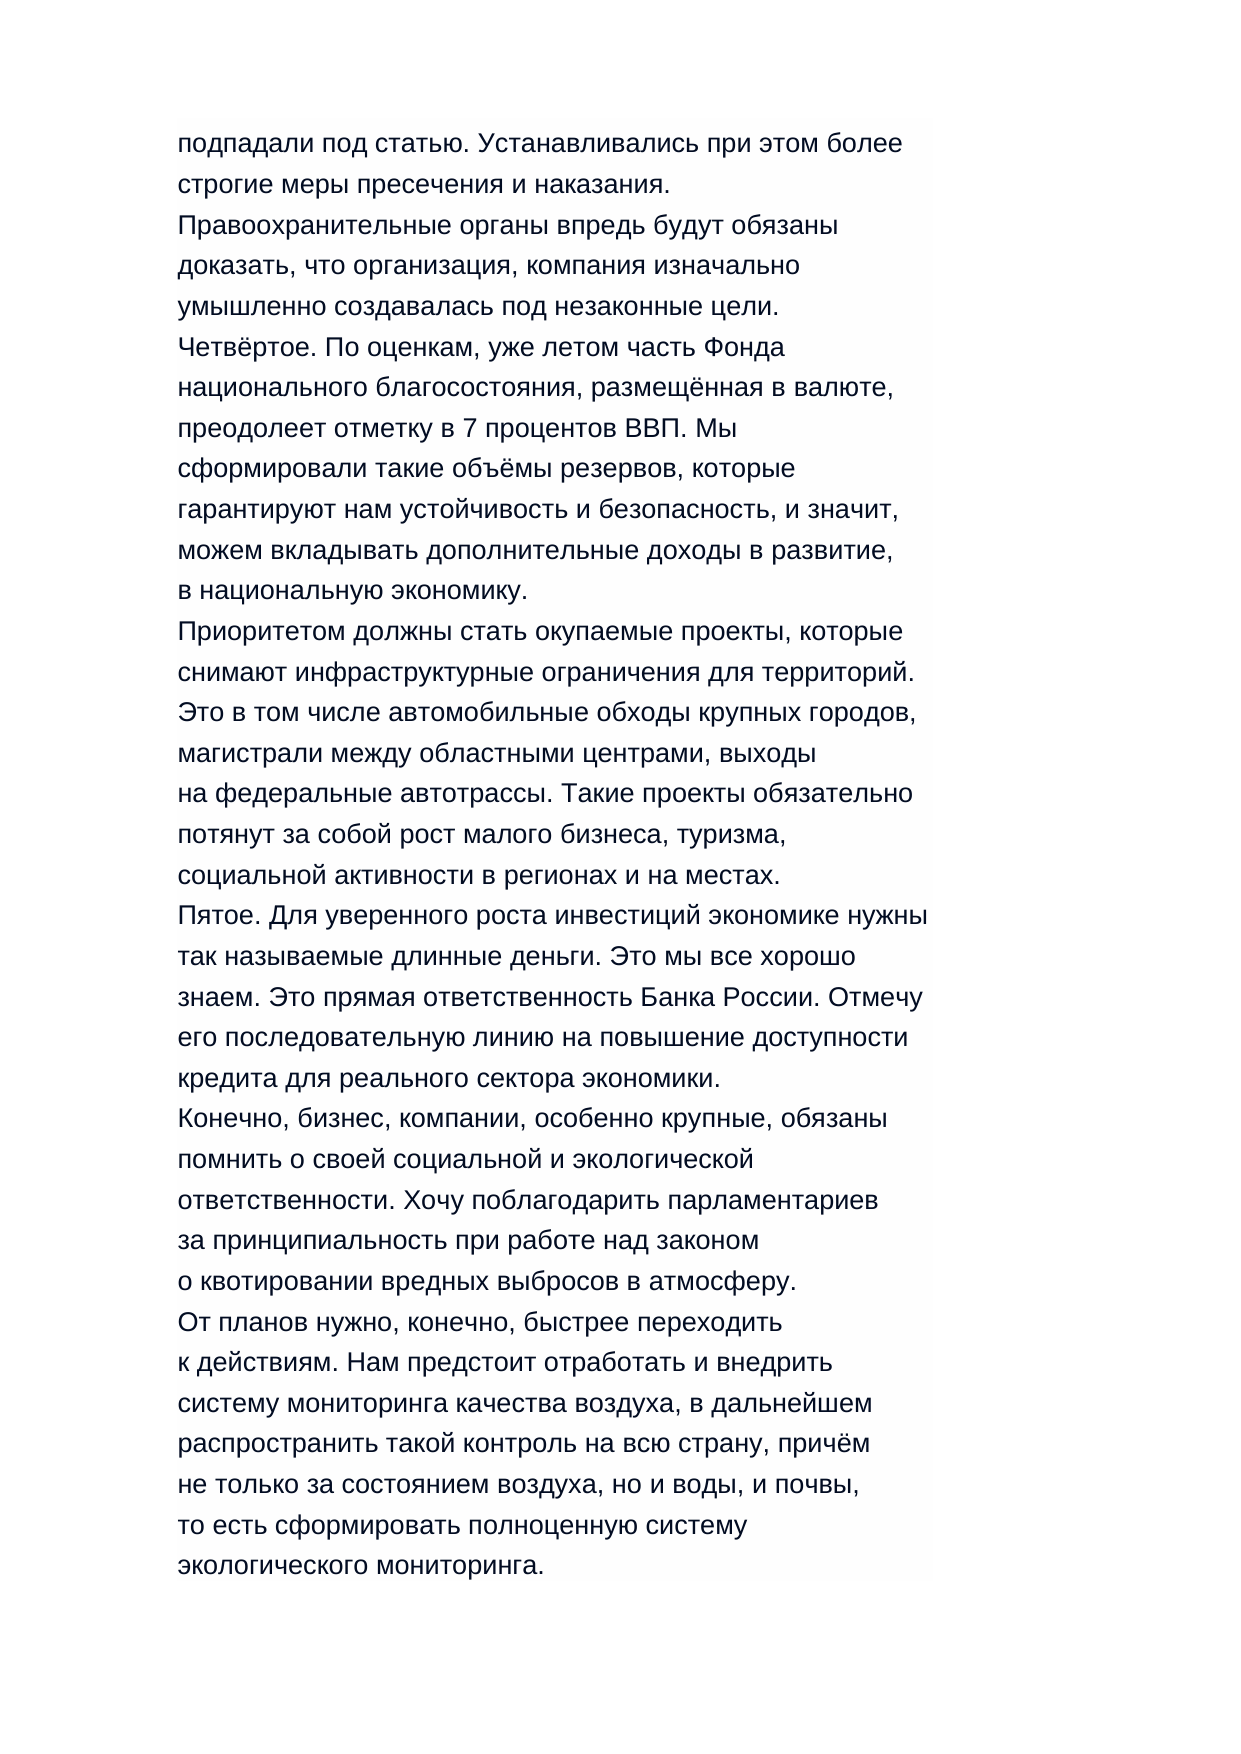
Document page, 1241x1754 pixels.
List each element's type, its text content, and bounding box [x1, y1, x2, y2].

text Четвёртое. По оценкам, уже летом часть Фонда национального благосостояния, размещённая в валюте, преодолеет отметку в 7 процентов ВВП. Мы сформировали такие объёмы резервов, которые гарантируют нам устойчивость и безопасность, и значит, можем вкладывать дополнительные доходы в развитие, в национальную экономику. [177, 321, 933, 606]
text От планов нужно, конечно, быстрее переходить к действиям. Нам предстоит отработать и внедрить систему мониторинга качества воздуха, в дальнейшем распространить такой контроль на всю страну, причём не только за состоянием воздуха, но и воды, и почвы, то есть сформировать полноценную систему экологического мониторинга. [177, 1296, 933, 1581]
text Конечно, бизнес, компании, особенно крупные, обязаны помнить о своей социальной и экологической ответственности. Хочу поблагодарить парламентариев за принципиальность при работе над законом о квотировании вредных выбросов в атмосферу. [177, 1093, 933, 1296]
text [177, 118, 933, 321]
text Пятое. Для уверенного роста инвестиций экономике нужны так называемые длинные деньги. Это мы все хорошо знаем. Это прямая ответственность Банка России. Отмечу его последовательную линию на повышение доступности кредита для реального сектора экономики. [177, 890, 933, 1093]
text Приоритетом должны стать окупаемые проекты, которые снимают инфраструктурные ограничения для территорий. Это в том числе автомобильные обходы крупных городов, магистрали между областными центрами, выходы на федеральные автотрассы. Такие проекты обязательно потянут за собой рост малого бизнеса, туризма, социальной активности в регионах и на местах. [177, 606, 933, 890]
